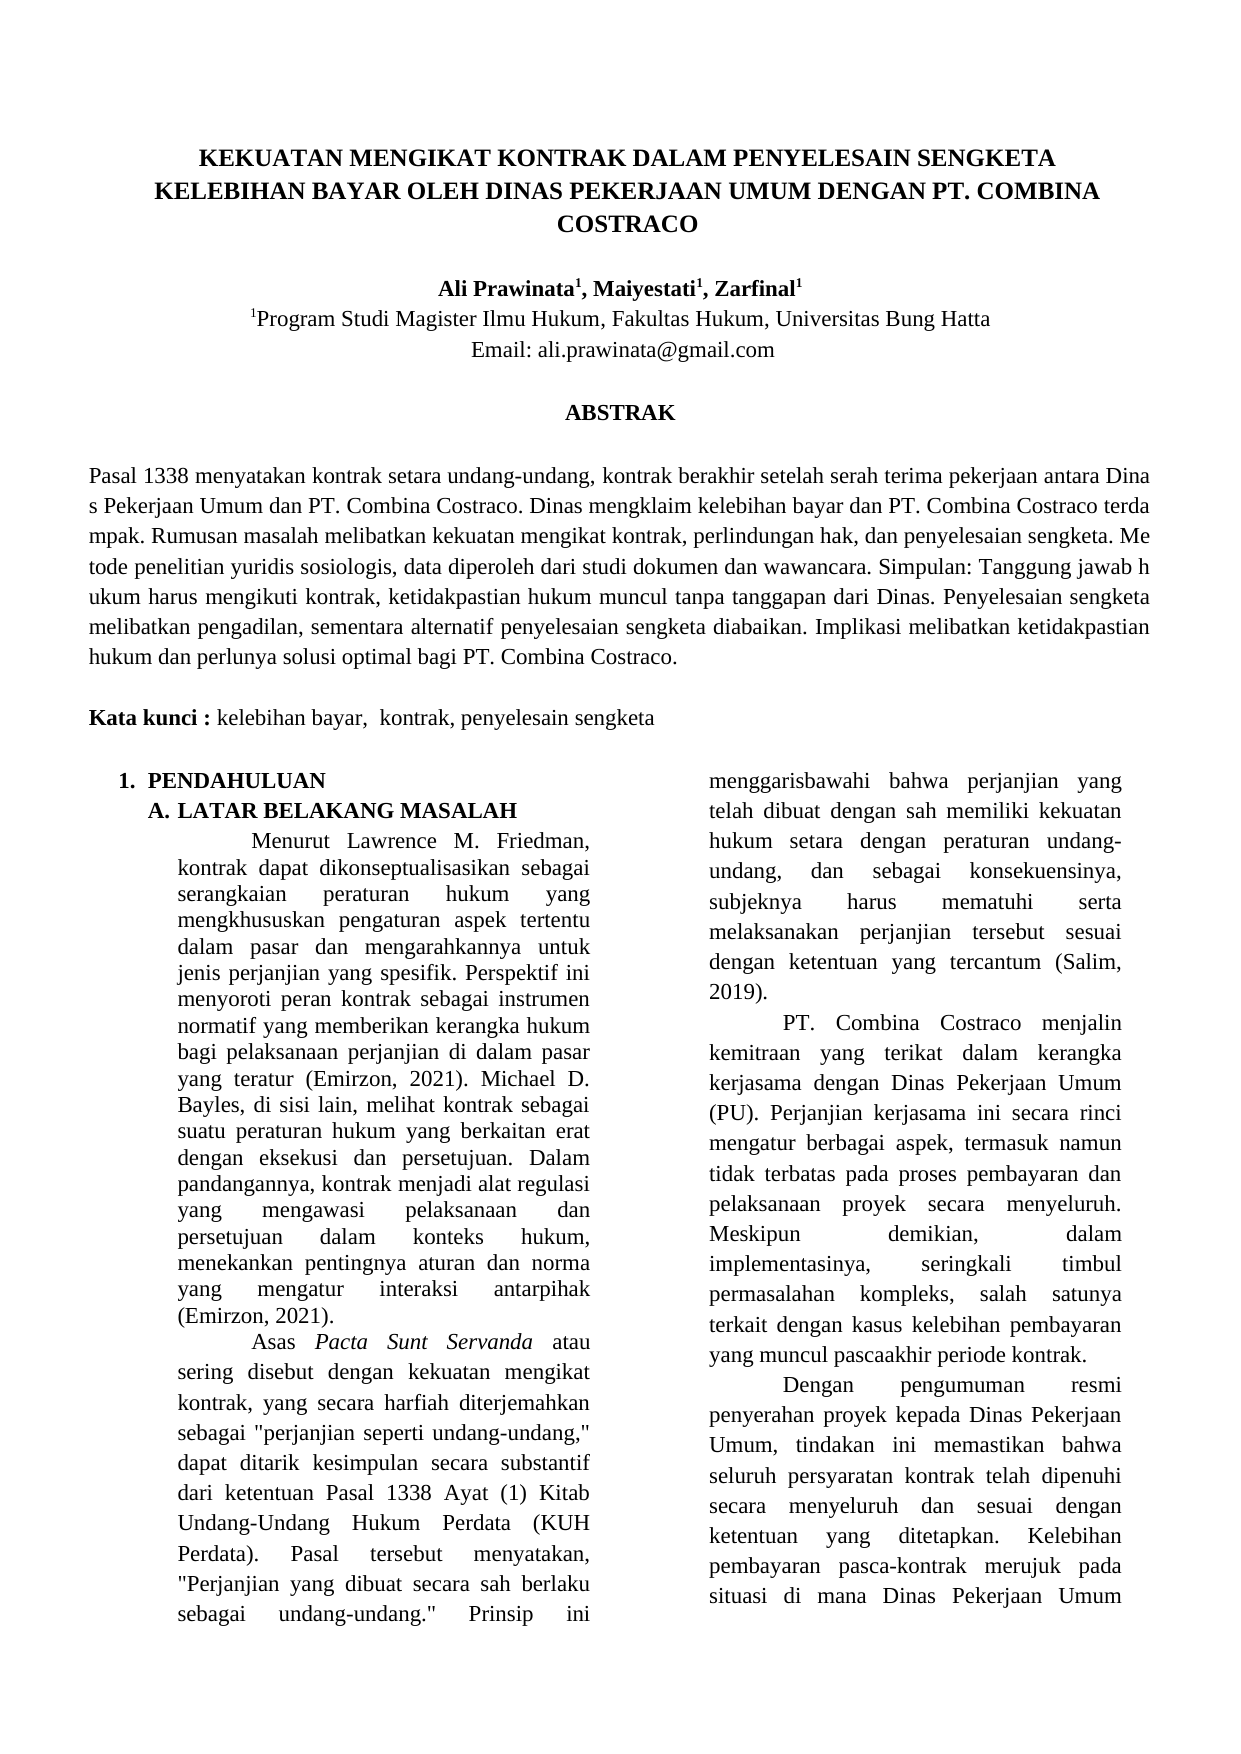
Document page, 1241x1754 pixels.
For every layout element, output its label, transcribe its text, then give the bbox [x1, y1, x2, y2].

text ABSTRAK [118, 399, 1122, 425]
text Pasal 1338 menyatakan kontrak setara undang-undang, kontrak berakhir setelah serah terima pekerjaan antara Dinas Pekerjaan Umum dan PT. Combina Costraco. Dinas mengklaim kelebihan bayar dan PT. Combina Costraco terdampak. Rumusan masalah melibatkan kekuatan mengikat kontrak, perlindungan hak, dan penyelesaian sengketa. Metode penelitian yuridis sosiologis, data diperoleh dari studi dokumen dan wawancara. Simpulan: Tanggung jawab hukum harus mengikuti kontrak, ketidakpastian hukum muncul tanpa tanggapan dari Dinas. Penyelesaian sengketa melibatkan pengadilan, sementara alternatif penyelesaian sengketa diabaikan. Implikasi melibatkan ketidakpastian hukum dan perlunya solusi optimal bagi PT. Combina Costraco. [88, 462, 1151, 670]
text KEKUATAN MENGIKAT KONTRAK DALAM PENYELESAIN SENGKETA KELEBIHAN BAYAR OLEH DINAS PEKERJAAN UMUM DENGAN PT. COMBINA COSTRACO [133, 143, 1122, 238]
text Menurut Lawrence M. Friedman, kontrak dapat dikonseptualisasikan sebagai serangkaian peraturan hukum yang mengkhususkan pengaturan aspek tertentu dalam pasar dan mengarahkannya untuk jenis perjanjian yang spesifik. Perspektif ini menyoroti peran kontrak sebagai instrumen normatif yang memberikan kerangka hukum bagi pelaksanaan perjanjian di dalam pasar yang teratur (Emirzon, 2021). Michael D. Bayles, di sisi lain, melihat kontrak sebagai suatu peraturan hukum yang berkaitan erat dengan eksekusi dan persetujuan. Dalam pandangannya, kontrak menjadi alat regulasi yang mengawasi pelaksanaan dan persetujuan dalam konteks hukum, menekankan pentingnya aturan dan norma yang mengatur interaksi antarpihak (Emirzon, 2021). [177, 827, 590, 1328]
text Kata kunci : kelebihan bayar, kontrak, penyelesain sengketa [88, 704, 1151, 730]
text Ali Prawinata1, Maiyestati1, Zarfinal1 [118, 275, 1122, 302]
text PT. Combina Costraco menjalin kemitraan yang terikat dalam kerangka kerjasama dengan Dinas Pekerjaan Umum (PU). Perjanjian kerjasama ini secara rinci mengatur berbagai aspek, termasuk namun tidak terbatas pada proses pembayaran dan pelaksanaan proyek secara menyeluruh. Meskipun demikian, dalam implementasinya, seringkali timbul permasalahan kompleks, salah satunya terkait dengan kasus kelebihan pembayaran yang muncul pascaakhir periode kontrak. [709, 1009, 1122, 1367]
text Asas Pacta Sunt Servanda atau sering disebut dengan kekuatan mengikat kontrak, yang secara harfiah diterjemahkan sebagai "perjanjian seperti undang-undang," dapat ditarik kesimpulan secara substantif dari ketentuan Pasal 1338 Ayat (1) Kitab Undang-Undang Hukum Perdata (KUH Perdata). Pasal tersebut menyatakan, "Perjanjian yang dibuat secara sah berlaku sebagai undang-undang." Prinsip ini menggarisbawahi bahwa perjanjian yang telah dibuat dengan sah memiliki kekuatan hukum setara dengan peraturan undang-undang, dan sebagai konsekuensinya, subjeknya harus mematuhi serta melaksanakan perjanjian tersebut sesuai dengan ketentuan yang tercantum (Salim, 2019). [709, 767, 1122, 1005]
text Asas Pacta Sunt Servanda atau sering disebut dengan kekuatan mengikat kontrak, yang secara harfiah diterjemahkan sebagai "perjanjian seperti undang-undang," dapat ditarik kesimpulan secara substantif dari ketentuan Pasal 1338 Ayat (1) Kitab Undang-Undang Hukum Perdata (KUH Perdata). Pasal tersebut menyatakan, "Perjanjian yang dibuat secara sah berlaku sebagai undang-undang." Prinsip ini menggarisbawahi bahwa perjanjian yang telah dibuat dengan sah memiliki kekuatan hukum setara dengan peraturan undang-undang, dan sebagai konsekuensinya, subjeknya harus mematuhi serta melaksanakan perjanjian tersebut sesuai dengan ketentuan yang tercantum (Salim, 2019). [177, 1328, 590, 1626]
text 1Program Studi Magister Ilmu Hukum, Fakultas Hukum, Universitas Bung Hatta [118, 305, 1122, 332]
text Email: ali.prawinata@gmail.com [118, 336, 1122, 362]
list LATAR BELAKANG MASALAH [148, 797, 590, 823]
list PENDAHULUAN [118, 767, 590, 793]
